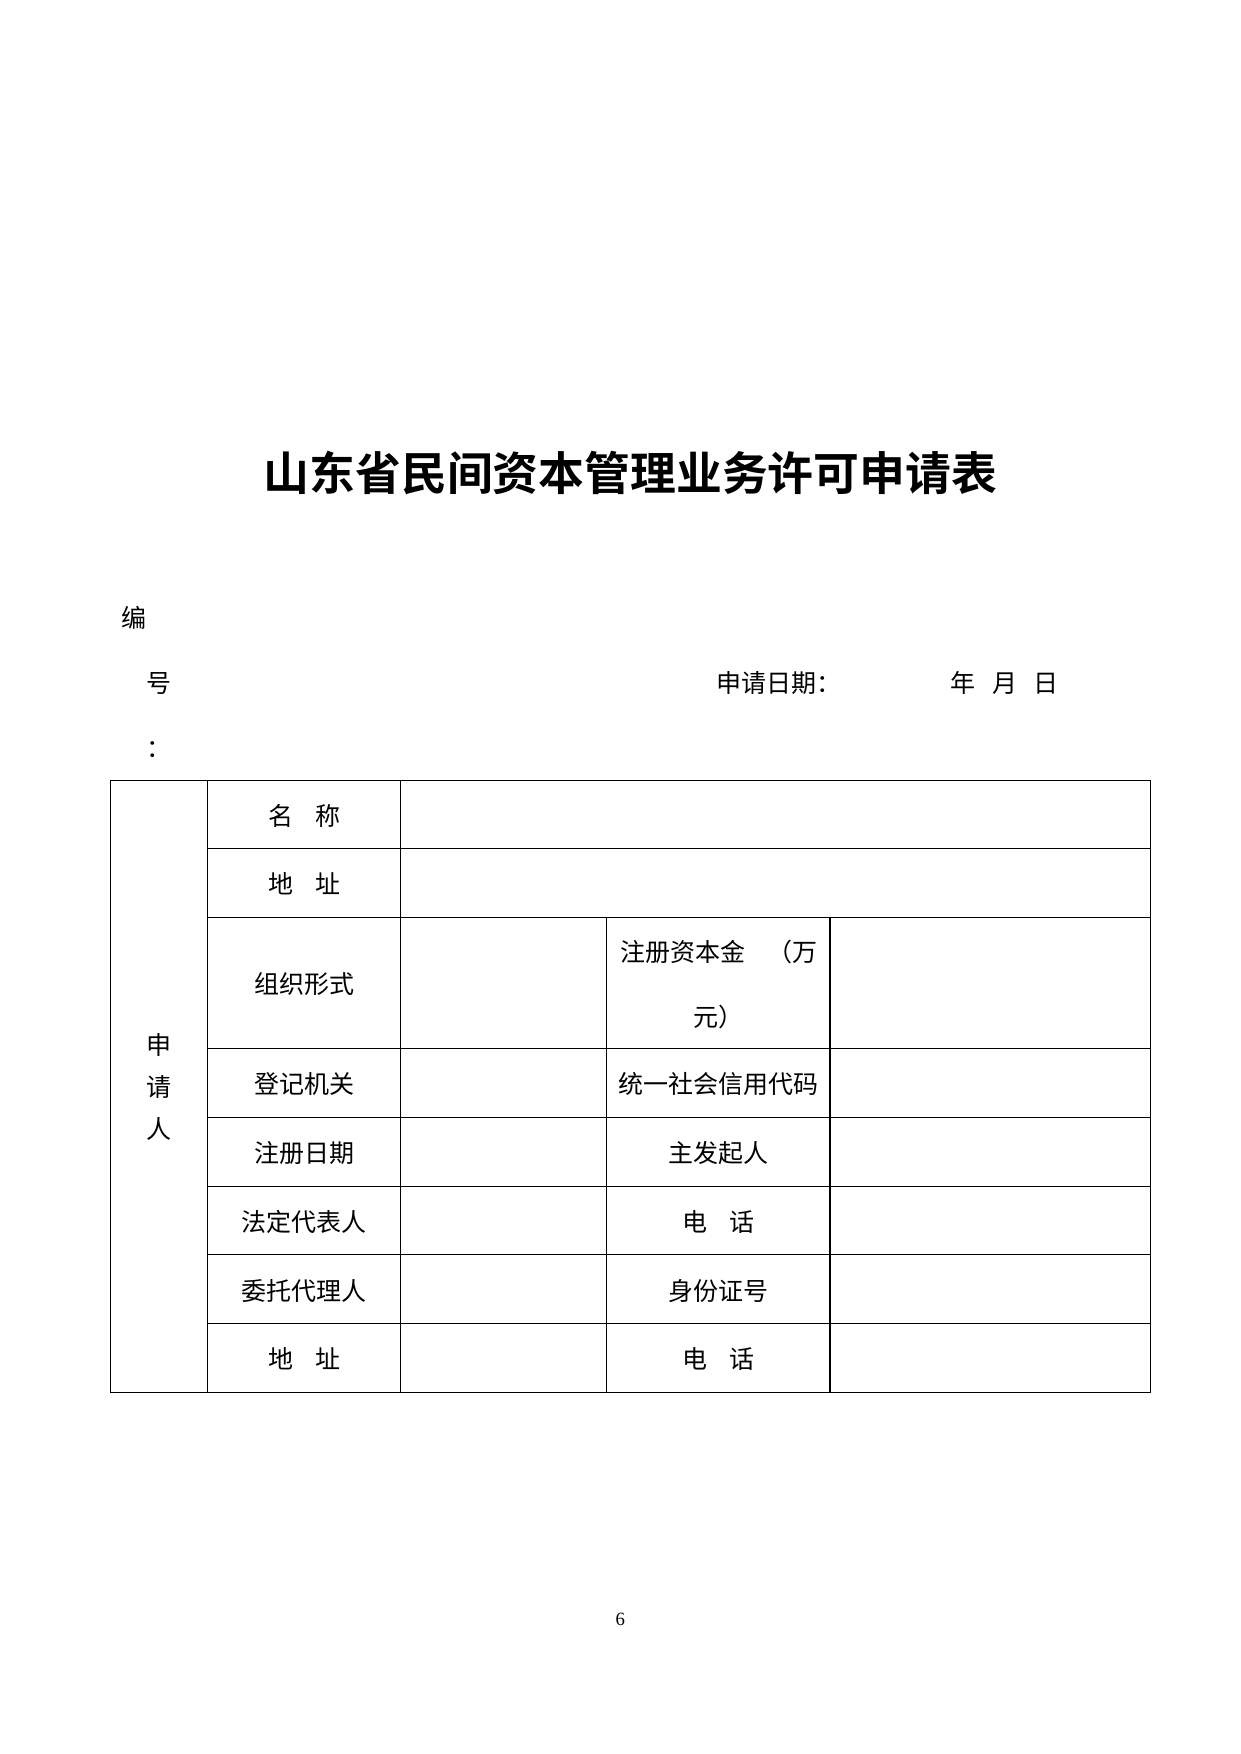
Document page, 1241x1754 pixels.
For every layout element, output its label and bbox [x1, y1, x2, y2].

table_header [99, 422, 1162, 1393]
